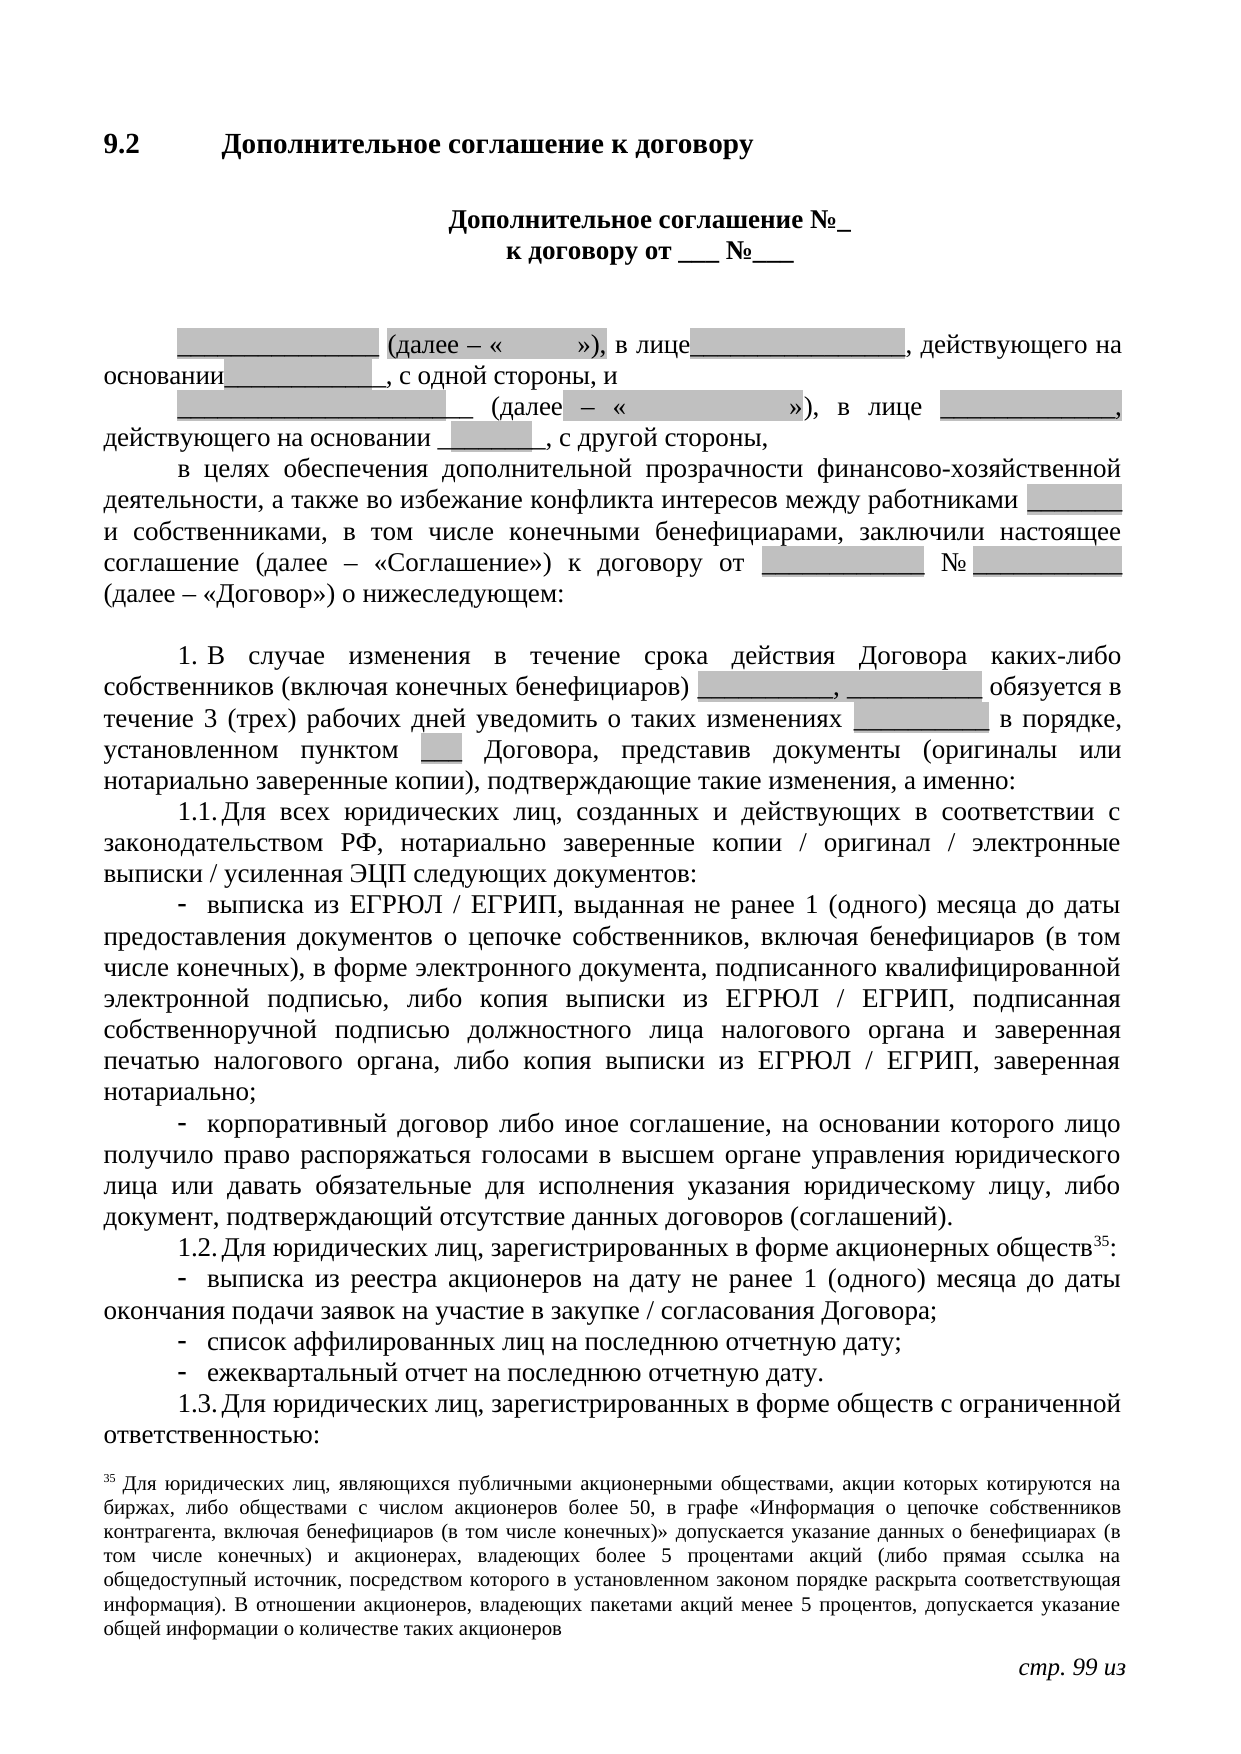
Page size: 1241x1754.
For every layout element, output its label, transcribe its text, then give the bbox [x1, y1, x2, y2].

text в целях обеспечения дополнительной прозрачности финансово-хозяйственной деятельности, а также во избежание конфликта интересов между работниками _______ и собственниками, в том числе конечными бенефициарами, заключили настоящее соглашение (далее – «Соглашение») к договору от ____________ № ___________ (далее – «Договор») о нижеследующем: [103, 452, 1122, 608]
list Для всех юридических лиц, созданных и действующих в соответствии с законодательством РФ, нотариально заверенные копии / оригинал / электронные выписки / усиленная ЭЦП следующих документов: [103, 795, 1122, 888]
list В случае изменения в течение срока действия Договора каких-либо собственников (включая конечных бенефициаров) __________, __________ обязуется в течение 3 (трех) рабочих дней уведомить о таких изменениях __________ в порядке, установленном пунктом ___ Договора, представив документы (оригиналы или нотариально заверенные копии), подтверждающие такие изменения, а именно: [103, 639, 1122, 795]
list Для юридических лиц, зарегистрированных в форме обществ с ограниченной ответственностью: [103, 1387, 1122, 1450]
text _______________ (далее – « »), в лице________________, действующего на основании____________, с одной стороны, и [372, 328, 1122, 390]
list список аффилированных лиц на последнюю отчетную дату; [103, 1325, 1122, 1356]
list корпоративный договор либо иное соглашение, на основании которого лицо получило право распоряжаться голосами в высшем органе управления юридического лица или давать обязательные для исполнения указания юридическому лицу, либо документ, подтверждающий отсутствие данных договоров (соглашений). [103, 1107, 1122, 1231]
text _______________ (далее – « »), в лице________________, действующего на основании____________, с одной стороны, и [103, 328, 224, 390]
text Дополнительное соглашение №_ [103, 203, 1122, 234]
list Для юридических лиц, зарегистрированных в форме акционерных обществ: [103, 1231, 1122, 1262]
list ежеквартальный отчет на последнюю отчетную дату. [103, 1356, 1122, 1387]
text к договору от ___ №___ [103, 234, 1122, 266]
list выписка из реестра акционеров на дату не ранее 1 (одного) месяца до даты окончания подачи заявок на участие в закупке / согласования Договора; [103, 1262, 1122, 1325]
text ______________________ (далее – « »), в лице _____________, действующего на основании ________, с другой стороны, [103, 390, 1122, 452]
subtitle Дополнительное соглашение к договору [103, 126, 1122, 160]
list выписка из ЕГРЮЛ / ЕГРИП, выданная не ранее 1 (одного) месяца до даты предоставления документов о цепочке собственников, включая бенефициаров (в том числе конечных), в форме электронного документа, подписанного квалифицированной электронной подписью, либо копия выписки из ЕГРЮЛ / ЕГРИП, подписанная собственноручной подписью должностного лица налогового органа и заверенная печатью налогового органа, либо копия выписки из ЕГРЮЛ / ЕГРИП, заверенная нотариально; [103, 888, 1122, 1107]
